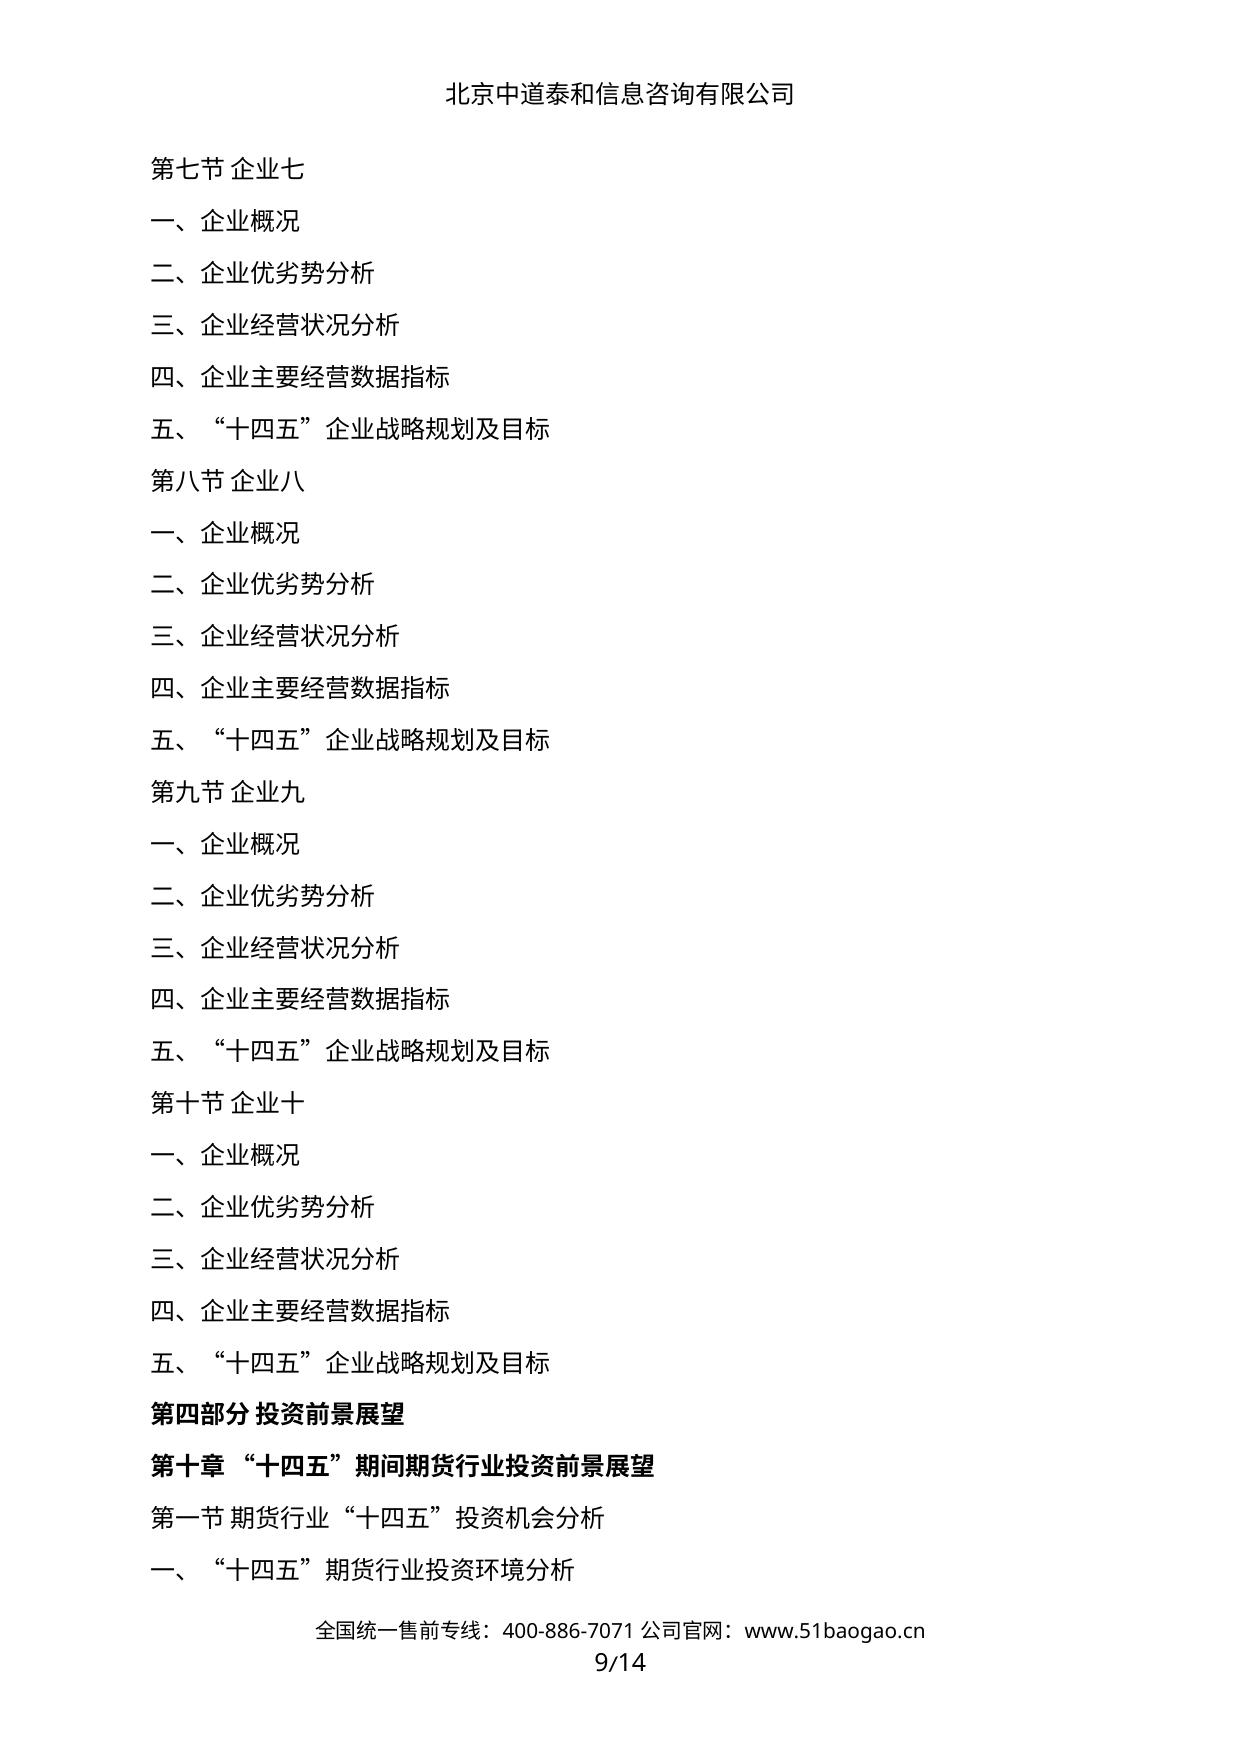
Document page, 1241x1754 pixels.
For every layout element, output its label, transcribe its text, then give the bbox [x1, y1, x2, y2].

text 五、“十四五”企业战略规划及目标 [150, 721, 1090, 757]
text 一、企业概况 [150, 1136, 1090, 1172]
text 二、企业优劣势分析 [150, 876, 1090, 912]
text 四、企业主要经营数据指标 [150, 357, 1090, 394]
text 二、企业优劣势分析 [150, 565, 1090, 601]
text 三、企业经营状况分析 [150, 928, 1090, 964]
text 第十节 企业十 [150, 1084, 1090, 1120]
text 第十章 “十四五”期间期货行业投资前景展望 [150, 1447, 1090, 1483]
text 第七节 企业七 [150, 150, 1090, 186]
text 第九节 企业九 [150, 772, 1090, 809]
text 五、“十四五”企业战略规划及目标 [150, 1343, 1090, 1379]
text 第一节 期货行业“十四五”投资机会分析 [150, 1499, 1090, 1535]
text 三、企业经营状况分析 [150, 1239, 1090, 1276]
text 一、企业概况 [150, 824, 1090, 861]
text 四、企业主要经营数据指标 [150, 980, 1090, 1016]
text 二、企业优劣势分析 [150, 254, 1090, 290]
text 一、企业概况 [150, 202, 1090, 238]
text 三、企业经营状况分析 [150, 617, 1090, 653]
text 五、“十四五”企业战略规划及目标 [150, 1032, 1090, 1068]
text 第四部分 投资前景展望 [150, 1395, 1090, 1431]
text 五、“十四五”企业战略规划及目标 [150, 409, 1090, 446]
text 四、企业主要经营数据指标 [150, 1291, 1090, 1327]
text 第八节 企业八 [150, 461, 1090, 497]
text 二、企业优劣势分析 [150, 1187, 1090, 1224]
text 一、企业概况 [150, 513, 1090, 549]
text 一、“十四五”期货行业投资环境分析 [150, 1551, 1090, 1587]
text 四、企业主要经营数据指标 [150, 669, 1090, 705]
text 三、企业经营状况分析 [150, 306, 1090, 342]
